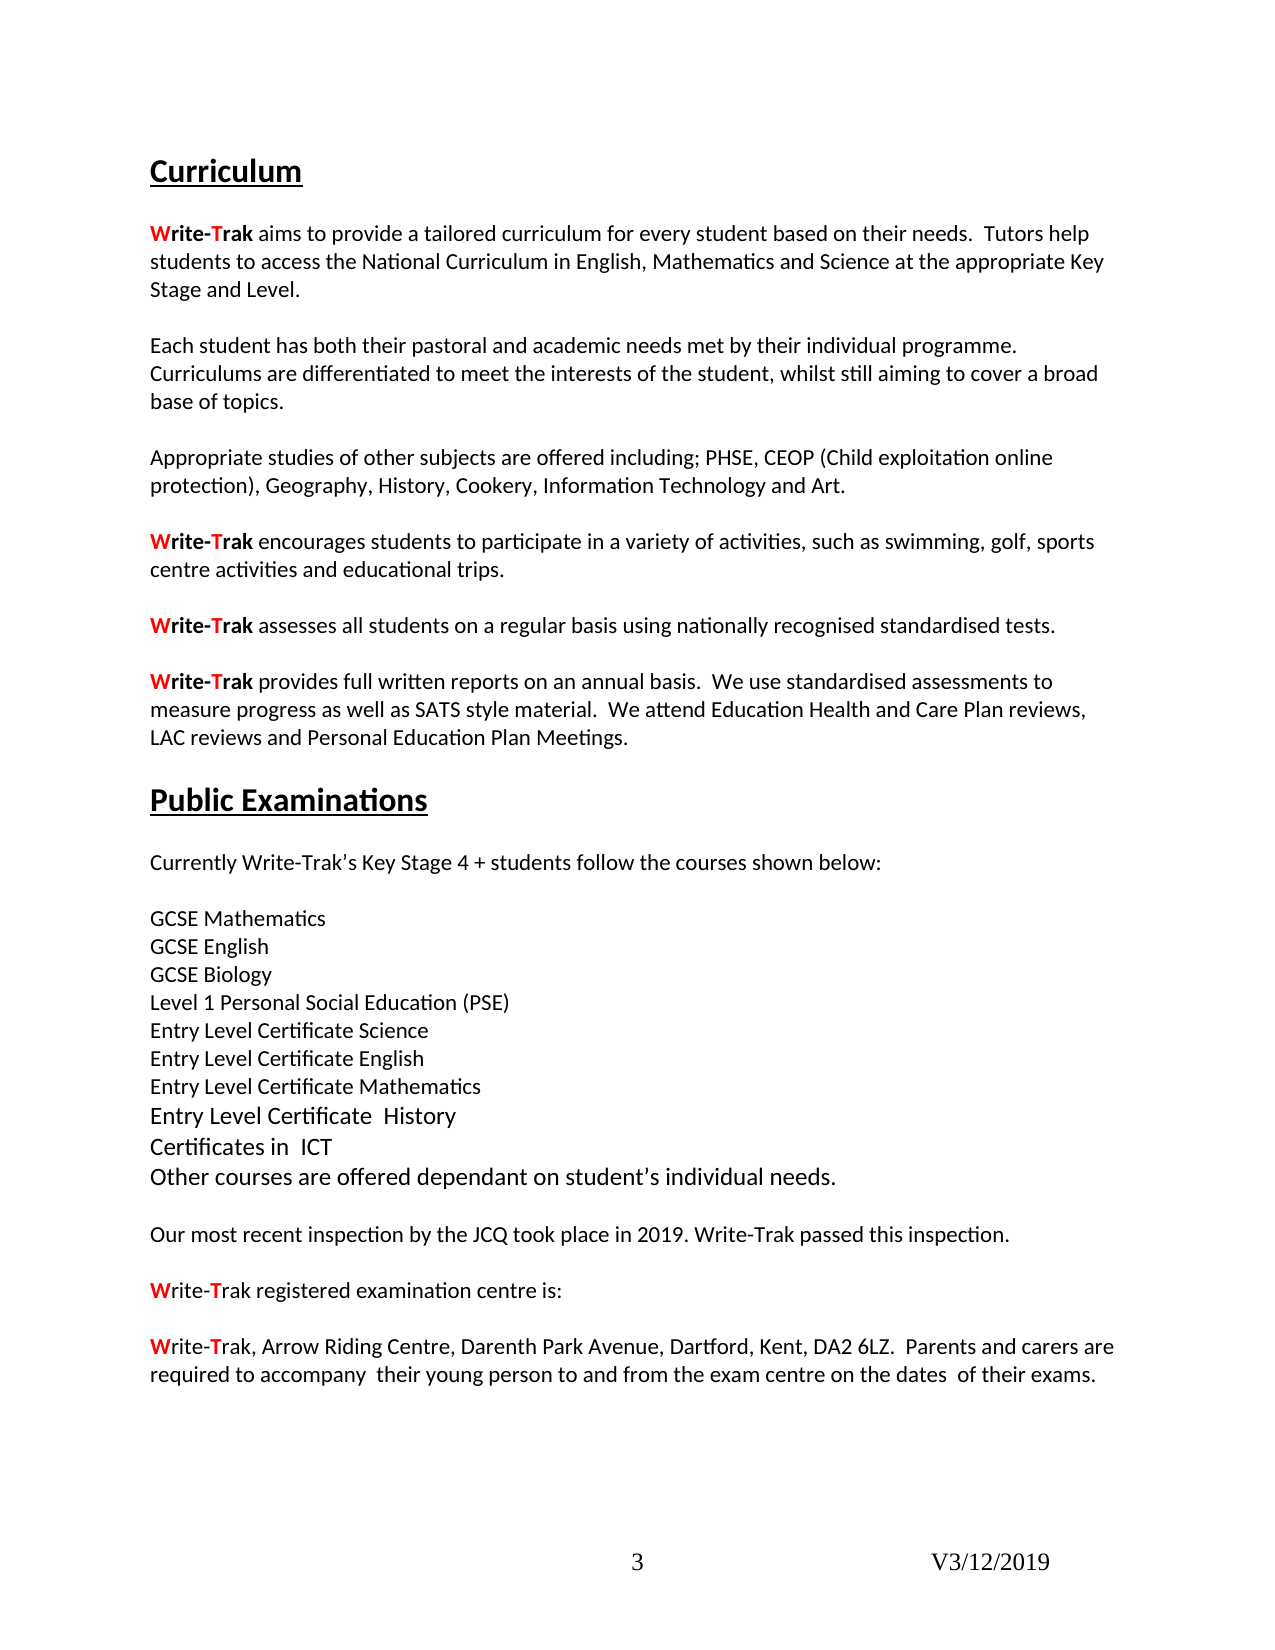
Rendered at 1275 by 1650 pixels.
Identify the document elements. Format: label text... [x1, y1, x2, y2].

list Certificates in ICT [150, 1131, 1125, 1161]
text Write-Trak provides full written reports on an annual basis. We use standardised assessments to measure progress as well as SATS style material. We attend Education Health and Care Plan reviews, LAC reviews and Personal Education Plan Meetings. [150, 667, 1125, 751]
text Curriculum [150, 150, 1125, 191]
text Write-Trak aims to provide a tailored curriculum for every student based on their needs. Tutors help students to access the National Curriculum in English, Mathematics and Science at the appropriate Key Stage and Level. [150, 219, 1125, 303]
text GCSE Mathematics [150, 904, 1125, 932]
text Write-Trak registered examination centre is: [150, 1276, 1125, 1304]
text Entry Level Certificate Mathematics [150, 1072, 1125, 1100]
text Write-Trak encourages students to participate in a variety of activities, such as swimming, golf, sports centre activities and educational trips. [150, 527, 1125, 583]
text GCSE Biology [150, 960, 1125, 988]
text Entry Level Certificate English [150, 1044, 1125, 1072]
text Write-Trak assesses all students on a regular basis using nationally recognised standardised tests. [150, 611, 1125, 639]
text Our most recent inspection by the JCQ took place in 2019. Write-Trak passed this inspection. [150, 1220, 1125, 1248]
text Currently Write-Trak’s Key Stage 4 + students follow the courses shown below: [150, 848, 1125, 876]
text Public Examinations [150, 779, 1125, 820]
text Write-Trak, Arrow Riding Centre, Darenth Park Avenue, Dartford, Kent, DA2 6LZ. Parents and carers are required to accompany their young person to and from the exam centre on the dates of their exams. [150, 1332, 1125, 1388]
text GCSE English [150, 932, 1125, 960]
list Entry Level Certificate History [150, 1100, 1125, 1131]
list Other courses are offered dependant on student’s individual needs. [150, 1161, 1125, 1192]
text Level 1 Personal Social Education (PSE) [150, 988, 1125, 1016]
text Appropriate studies of other subjects are offered including; PHSE, CEOP (Child exploitation online protection), Geography, History, Cookery, Information Technology and Art. [150, 443, 1125, 499]
text Each student has both their pastoral and academic needs met by their individual programme. Curriculums are differentiated to meet the interests of the student, whilst still aiming to cover a broad base of topics. [150, 331, 1125, 415]
text Entry Level Certificate Science [150, 1016, 1125, 1044]
